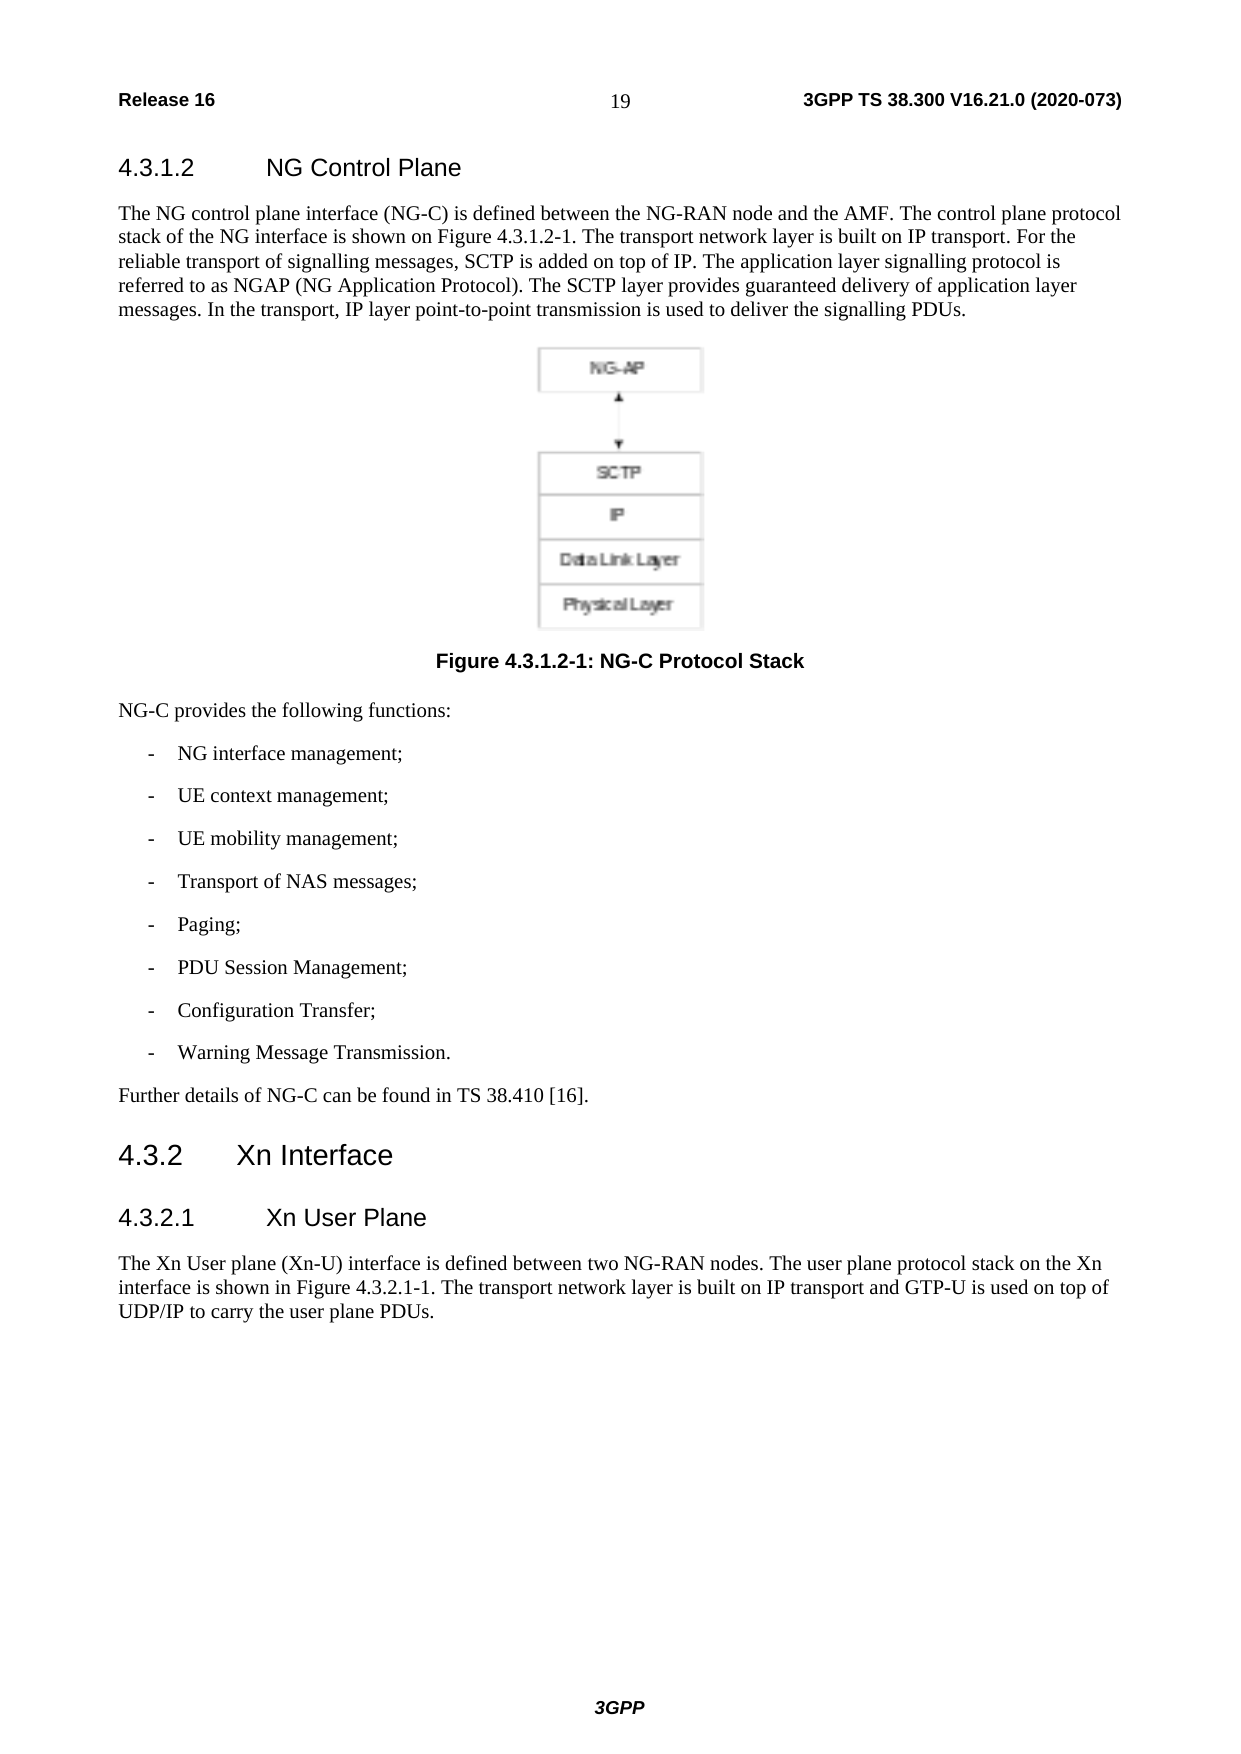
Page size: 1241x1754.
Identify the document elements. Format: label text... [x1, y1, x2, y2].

text NG-C provides the following functions: [118, 698, 1122, 722]
subtitle 4.3.1.2 NG Control Plane [118, 153, 1122, 182]
text - NG interface management; [148, 741, 1122, 765]
text - PDU Session Management; [148, 955, 1122, 979]
text - Warning Message Transmission. [148, 1040, 1122, 1064]
text - UE mobility management; [148, 826, 1122, 850]
text Figure 4.3.1.2-1: NG-C Protocol Stack [118, 649, 1122, 673]
text - UE context management; [148, 783, 1122, 807]
text The Xn User plane (Xn-U) interface is defined between two NG-RAN nodes. The user plane protocol stack on the Xn interface is shown in Figure 4.3.2.1-1. The transport network layer is built on IP transport and GTP-U is used on top of UDP/IP to carry the user plane PDUs. [118, 1251, 1122, 1323]
text The NG control plane interface (NG-C) is defined between the NG-RAN node and the AMF. The control plane protocol stack of the NG interface is shown on Figure 4.3.1.2-1. The transport network layer is built on IP transport. For the reliable transport of signalling messages, SCTP is added on top of IP. The application layer signalling protocol is referred to as NGAP (NG Application Protocol). The SCTP layer provides guaranteed delivery of application layer messages. In the transport, IP layer point-to-point transmission is used to deliver the signalling PDUs. [118, 200, 1122, 321]
text - Transport of NAS messages; [148, 869, 1122, 893]
text Further details of NG-C can be found in TS 38.410 [16]. [118, 1083, 1122, 1107]
text - Configuration Transfer; [148, 997, 1122, 1022]
text - Paging; [148, 912, 1122, 936]
subtitle 4.3.2.1 Xn User Plane [118, 1203, 1122, 1232]
subtitle 4.3.2 Xn Interface [118, 1138, 1122, 1172]
